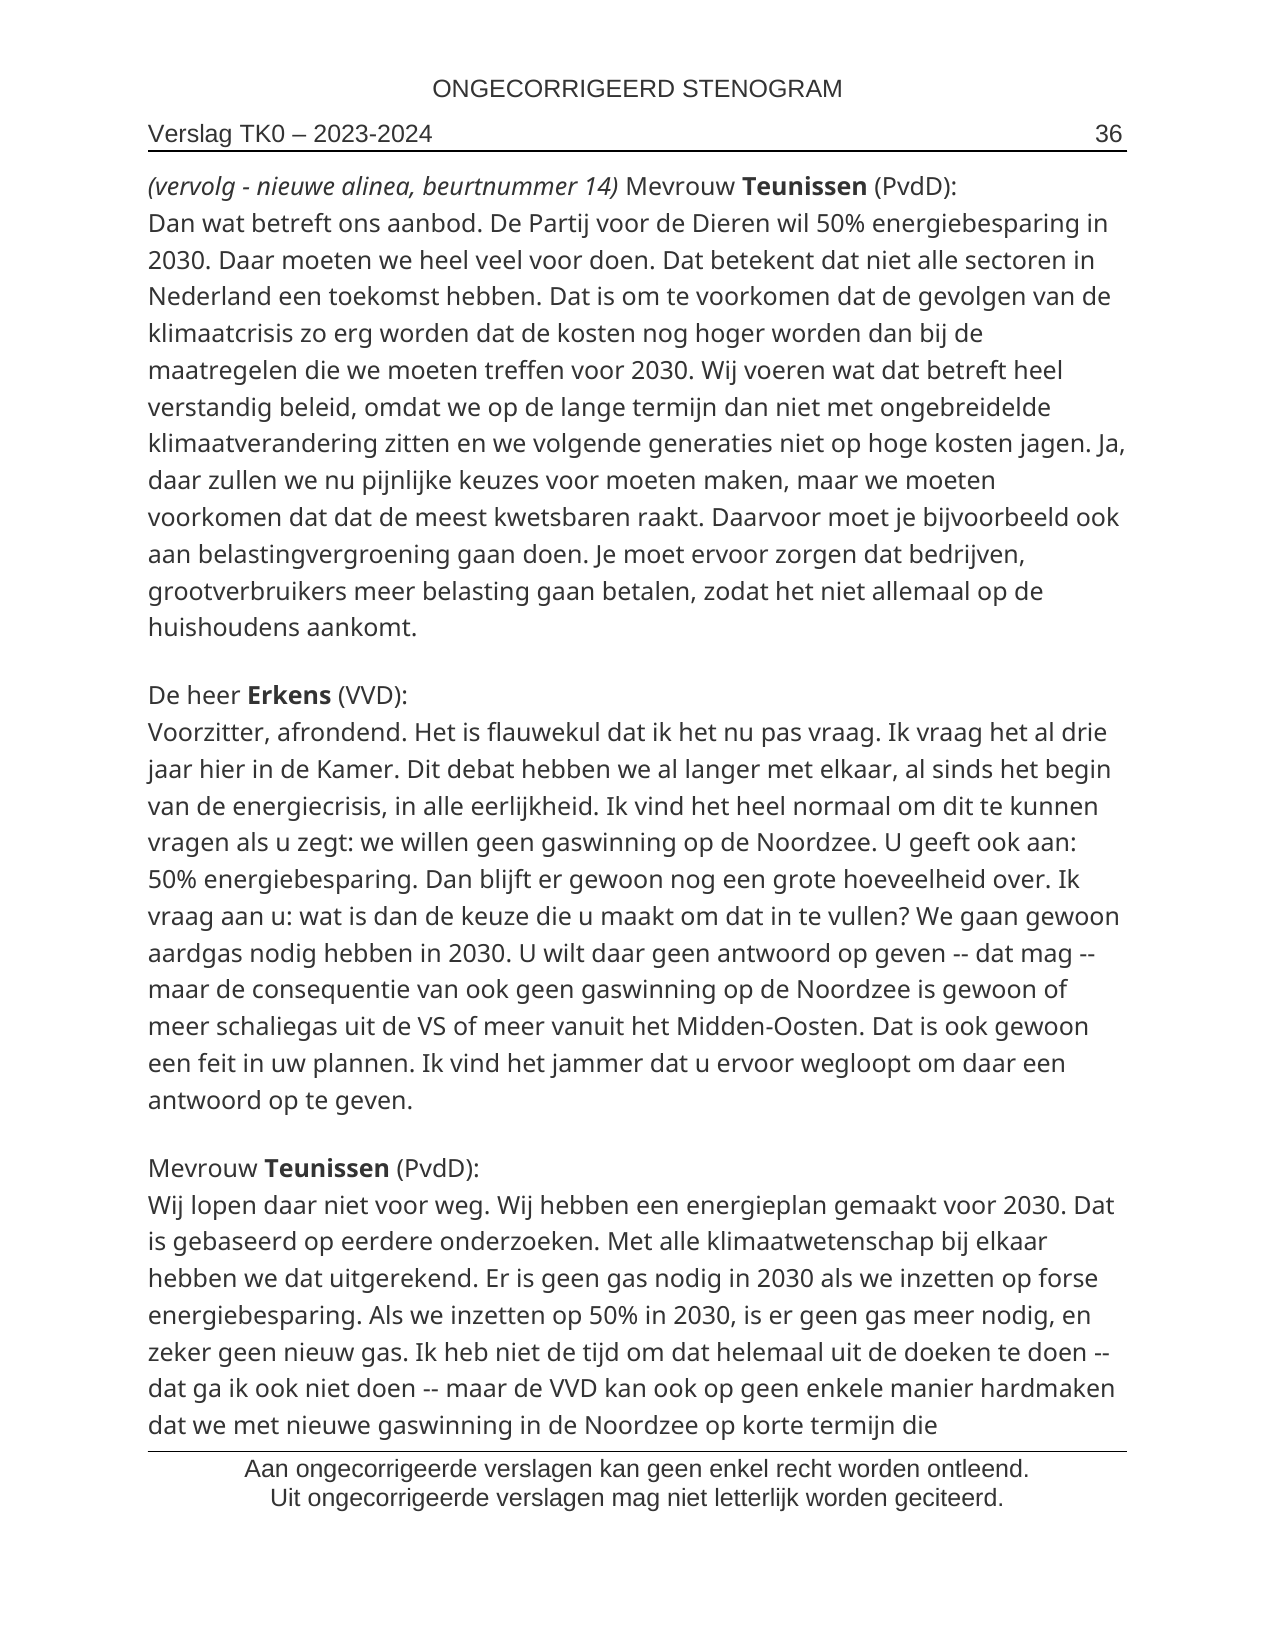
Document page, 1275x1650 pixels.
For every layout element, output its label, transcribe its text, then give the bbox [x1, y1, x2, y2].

text De heer Erkens (VVD): Voorzitter, afrondend. Het is flauwekul dat ik het nu pas vraag. Ik vraag het al drie jaar hier in de Kamer. Dit debat hebben we al langer met elkaar, al sinds het begin van de energiecrisis, in alle eerlijkheid. Ik vind het heel normaal om dit te kunnen vragen als u zegt: we willen geen gaswinning op de Noordzee. U geeft ook aan: 50% energiebesparing. Dan blijft er gewoon nog een grote hoeveelheid over. Ik vraag aan u: wat is dan de keuze die u maakt om dat in te vullen? We gaan gewoon aardgas nodig hebben in 2030. U wilt daar geen antwoord op geven -- dat mag -- maar de consequentie van ook geen gaswinning op de Noordzee is gewoon of meer schaliegas uit de VS of meer vanuit het Midden-Oosten. Dat is ook gewoon een feit in uw plannen. Ik vind het jammer dat u ervoor wegloopt om daar een antwoord op te geven. [148, 678, 1127, 1117]
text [148, 1151, 1127, 1442]
text (vervolg - nieuwe alinea, beurtnummer 14) Mevrouw Teunissen (PvdD): Dan wat betreft ons aanbod. De Partij voor de Dieren wil 50% energiebesparing in 2030. Daar moeten we heel veel voor doen. Dat betekent dat niet alle sectoren in Nederland een toekomst hebben. Dat is om te voorkomen dat de gevolgen van de klimaatcrisis zo erg worden dat de kosten nog hoger worden dan bij de maatregelen die we moeten treffen voor 2030. Wij voeren wat dat betreft heel verstandig beleid, omdat we op de lange termijn dan niet met ongebreidelde klimaatverandering zitten en we volgende generaties niet op hoge kosten jagen. Ja, daar zullen we nu pijnlijke keuzes voor moeten maken, maar we moeten voorkomen dat dat de meest kwetsbaren raakt. Daarvoor moet je bijvoorbeeld ook aan belastingvergroening gaan doen. Je moet ervoor zorgen dat bedrijven, grootverbruikers meer belasting gaan betalen, zodat het niet allemaal op de huishoudens aankomt. [148, 169, 1127, 644]
